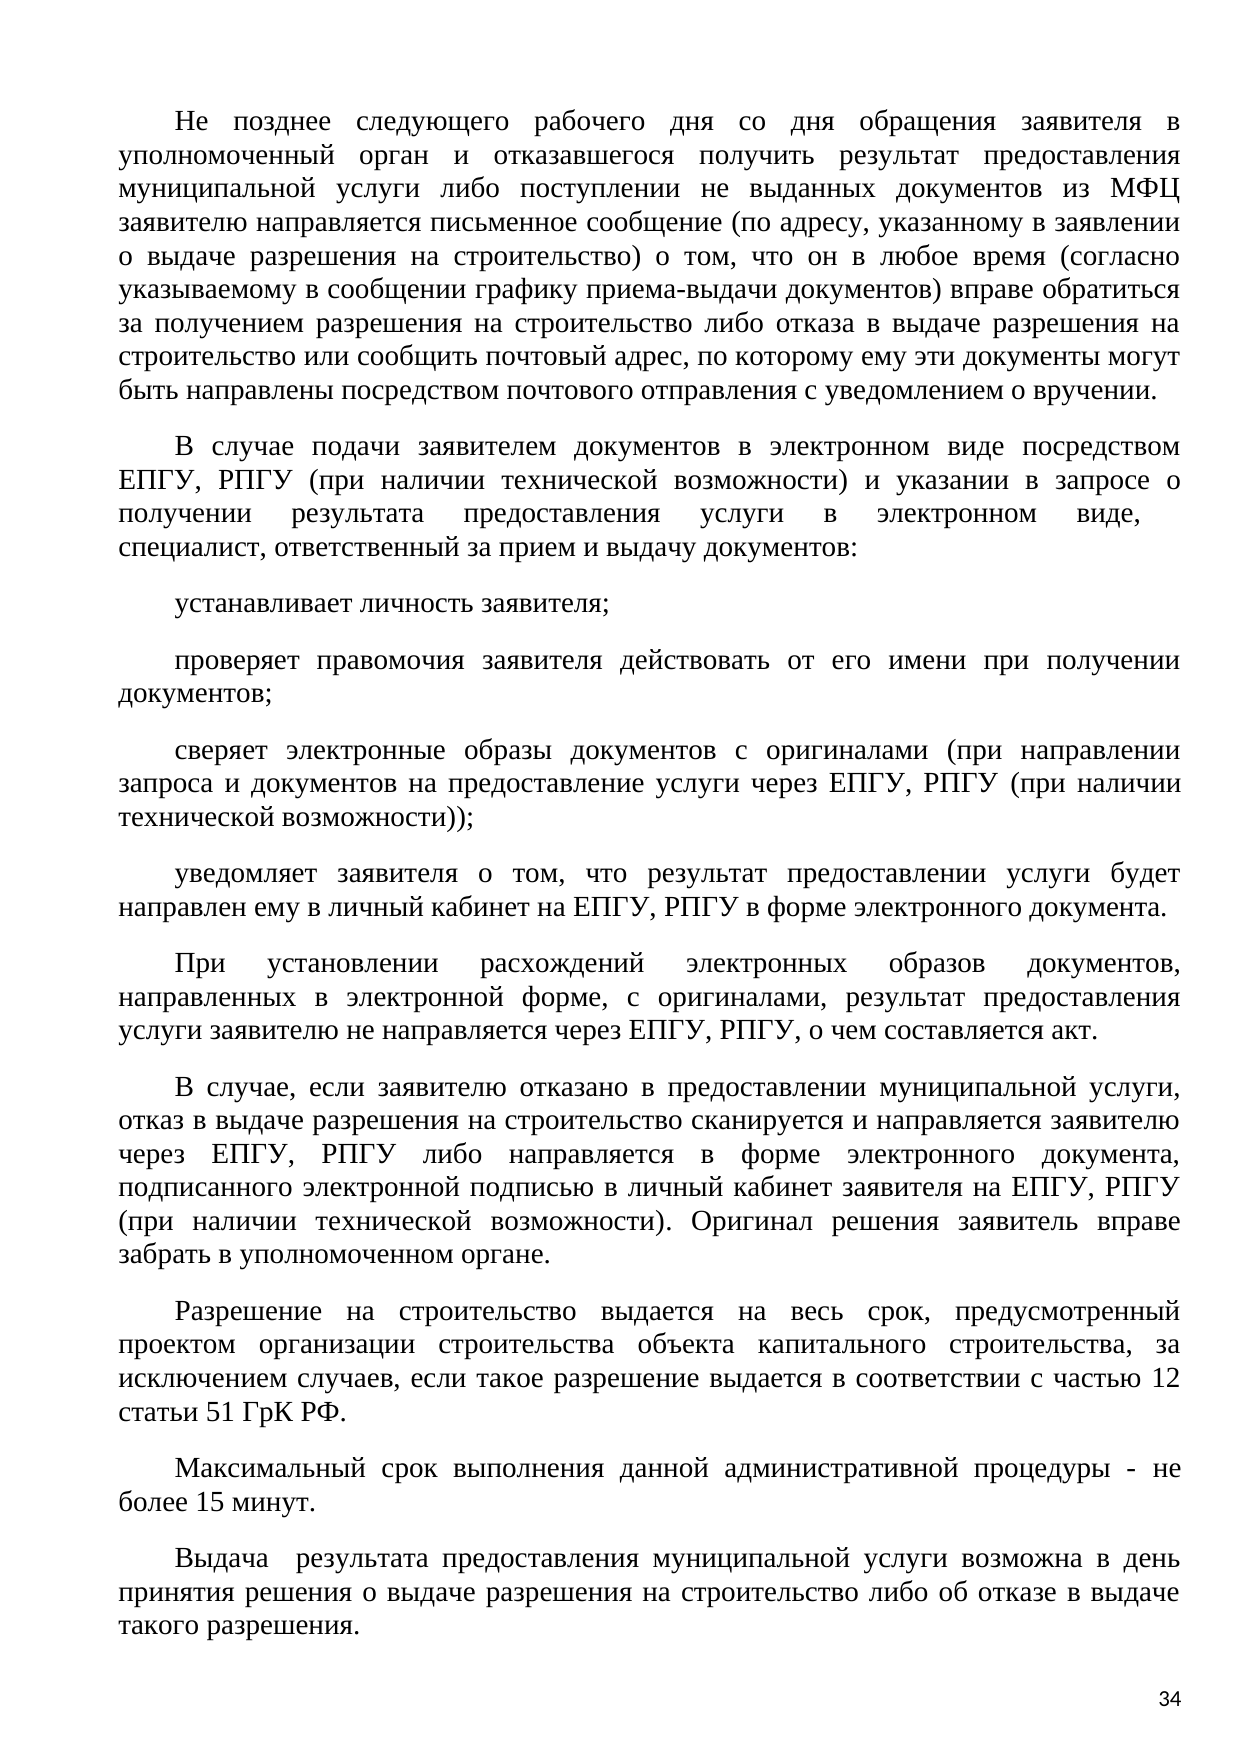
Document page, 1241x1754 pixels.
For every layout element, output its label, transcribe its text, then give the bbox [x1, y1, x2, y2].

text Не позднее следующего рабочего дня со дня обращения заявителя в уполномоченный орган и отказавшегося получить результат предоставления муниципальной услуги либо поступлении не выданных документов из МФЦ заявителю направляется письменное сообщение (по адресу, указанному в заявлении о выдаче разрешения на строительство) о том, что он в любое время (согласно указываемому в сообщении графику приема-выдачи документов) вправе обратиться за получением разрешения на строительство либо отказа в выдаче разрешения на строительство или сообщить почтовый адрес, по которому ему эти документы могут быть направлены посредством почтового отправления с уведомлением о вручении. [118, 103, 1181, 405]
text проверяет правомочия заявителя действовать от его имени при получении документов; [118, 642, 1181, 709]
text Разрешение на строительство выдается на весь срок, предусмотренный проектом организации строительства объекта капитального строительства, за исключением случаев, если такое разрешение выдается в соответствии с частью 12 статьи 51 ГрК РФ. [118, 1293, 1181, 1427]
text Максимальный срок выполнения данной административной процедуры - не более 15 минут. [118, 1450, 1181, 1517]
text В случае, если заявителю отказано в предоставлении муниципальной услуги, отказ в выдаче разрешения на строительство сканируется и направляется заявителю через ЕПГУ, РПГУ либо направляется в форме электронного документа, подписанного электронной подписью в личный кабинет заявителя на ЕПГУ, РПГУ (при наличии технической возможности). Оригинал решения заявитель вправе забрать в уполномоченном органе. [118, 1069, 1181, 1270]
text устанавливает личность заявителя; [118, 585, 1181, 619]
text сверяет электронные образы документов с оригиналами (при направлении запроса и документов на предоставление услуги через ЕПГУ, РПГУ (при наличии технической возможности)); [118, 732, 1181, 832]
text Выдача результата предоставления муниципальной услуги возможна в день принятия решения о выдаче разрешения на строительство либо об отказе в выдаче такого разрешения. [118, 1540, 1181, 1641]
text При установлении расхождений электронных образов документов, направленных в электронной форме, с оригиналами, результат предоставления услуги заявителю не направляется через ЕПГУ, РПГУ, о чем составляется акт. [118, 945, 1181, 1046]
text уведомляет заявителя о том, что результат предоставлении услуги будет направлен ему в личный кабинет на ЕПГУ, РПГУ в форме электронного документа. [118, 855, 1181, 922]
text В случае подачи заявителем документов в электронном виде посредством ЕПГУ, РПГУ (при наличии технической возможности) и указании в запросе о получении результата предоставления услуги в электронном виде, специалист, ответственный за прием и выдачу документов: [118, 428, 1181, 562]
